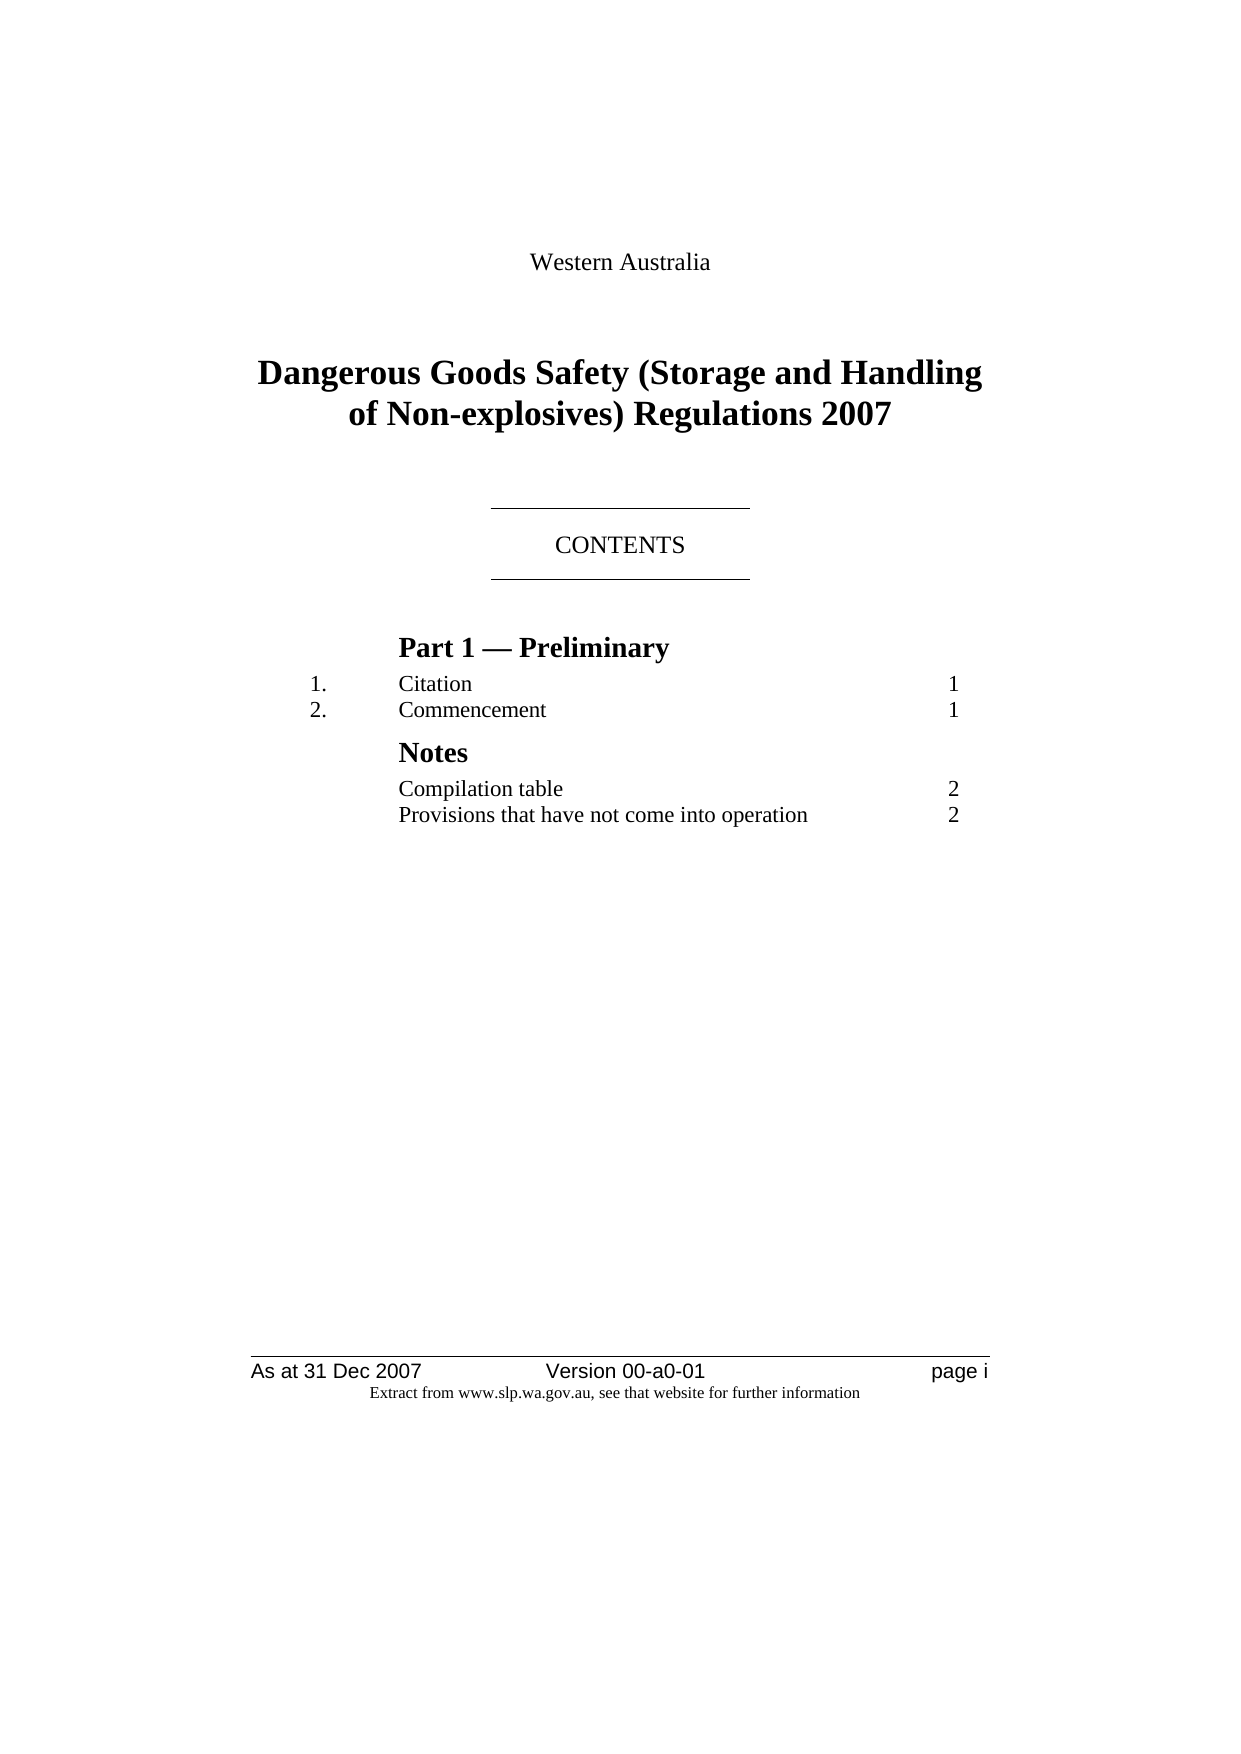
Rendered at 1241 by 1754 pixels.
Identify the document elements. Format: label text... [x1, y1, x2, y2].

text Western Australia [251, 247, 990, 276]
text Dangerous Goods Safety (Storage and Handling of Non-explosives) Regulations 2007 [251, 351, 990, 433]
text Notes [398, 735, 872, 769]
text 2. Commencement 1 [309, 697, 872, 723]
text Provisions that have not come into operation 2 [309, 802, 872, 828]
text Compilation table 2 [309, 775, 872, 802]
text -Part 1 — Preliminary [398, 630, 872, 664]
text 1. Citation 1 [309, 670, 872, 697]
text CONTENTS [491, 509, 750, 579]
